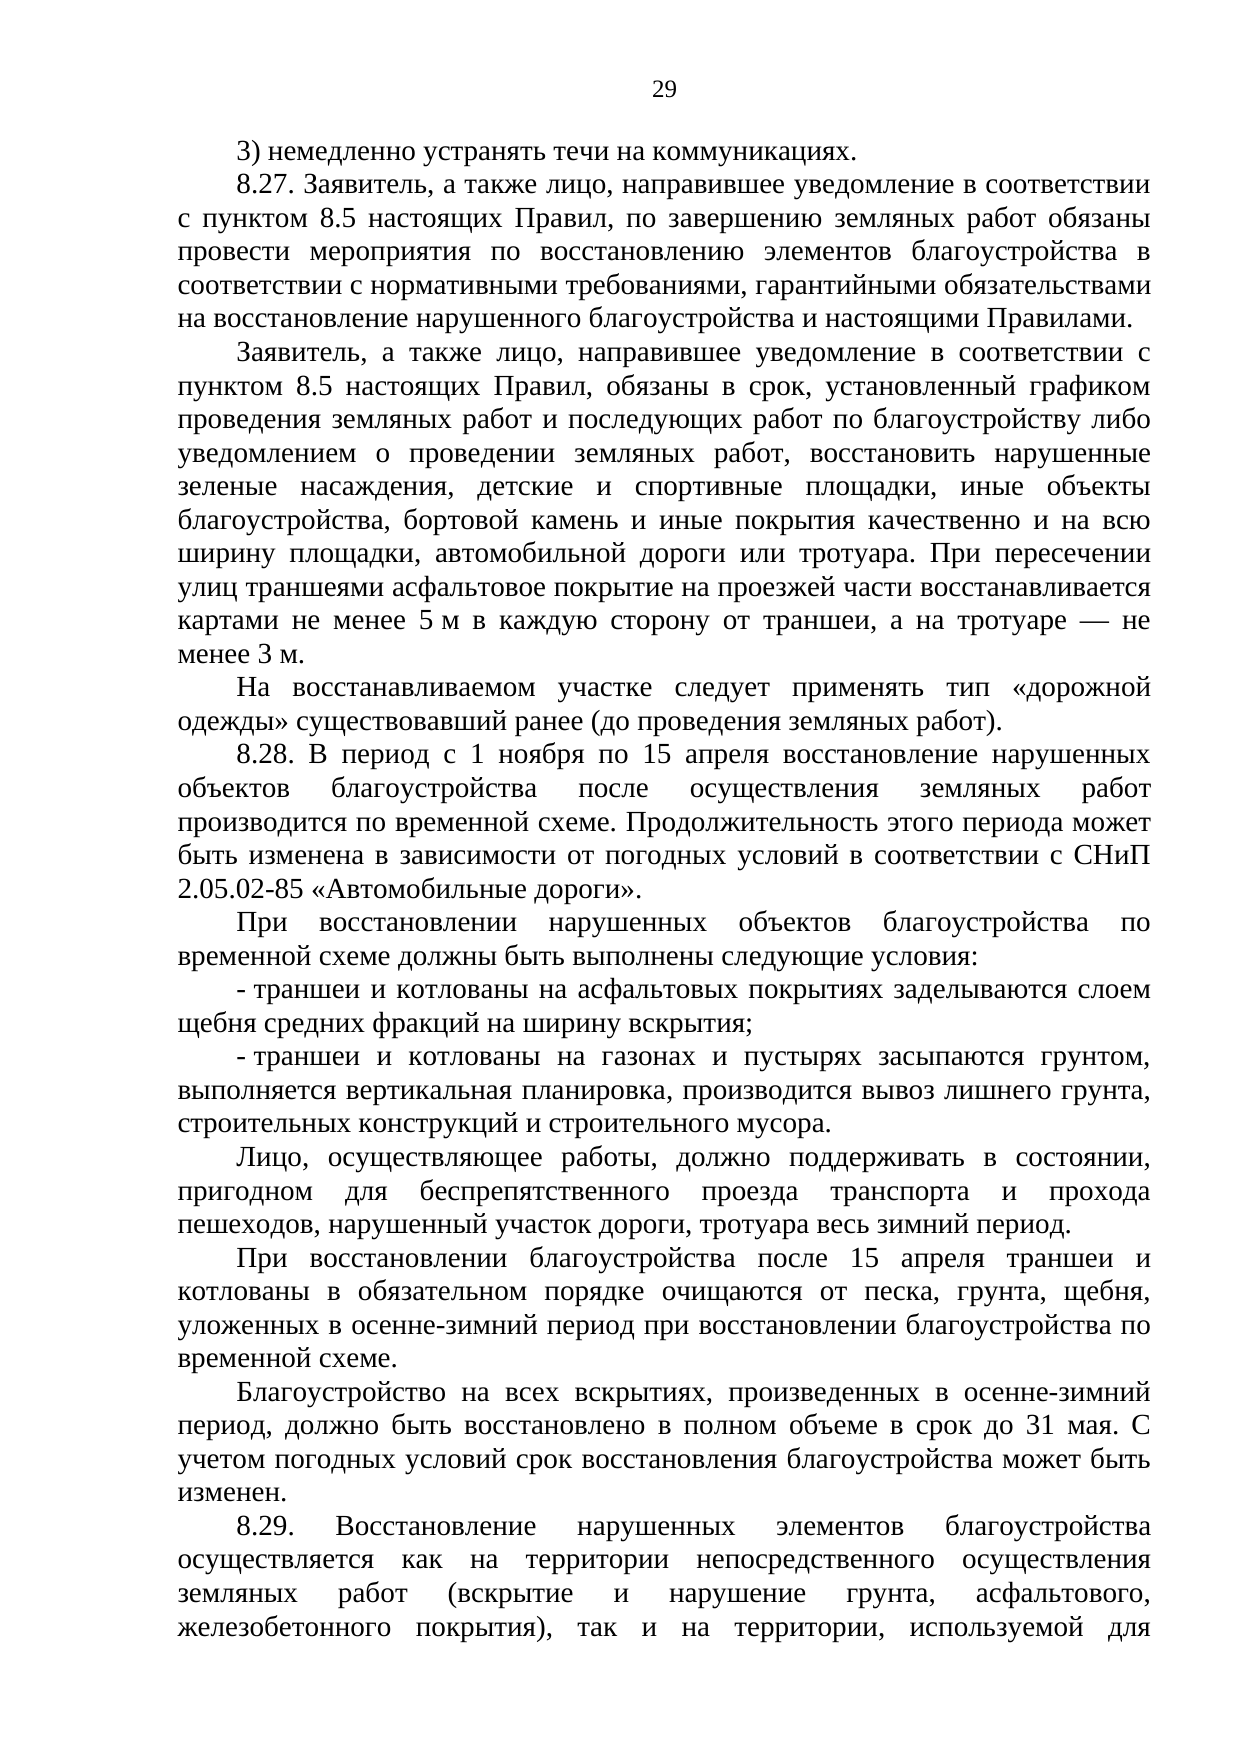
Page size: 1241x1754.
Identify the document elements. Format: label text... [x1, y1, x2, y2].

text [177, 1508, 1152, 1642]
text 8.28. В период с 1 ноября по 15 апреля восстановление нарушенных объектов благоустройства после осуществления земляных работ производится по временной схеме. Продолжительность этого периода может быть изменена в зависимости от погодных условий в соответствии с СНиП 2.05.02-85 «Автомобильные дороги». [177, 737, 1152, 904]
text 3) немедленно устранять течи на коммуникациях. [177, 133, 1152, 166]
text При восстановлении благоустройства после 15 апреля траншеи и котлованы в обязательном порядке очищаются от песка, грунта, щебня, уложенных в осенне-зимний период при восстановлении благоустройства по временной схеме. [177, 1240, 1152, 1374]
text Благоустройство на всех вскрытиях, произведенных в осенне-зимний период, должно быть восстановлено в полном объеме в срок до 31 мая. С учетом погодных условий срок восстановления благоустройства может быть изменен. [177, 1374, 1152, 1508]
text - траншеи и котлованы на асфальтовых покрытиях заделываются слоем щебня средних фракций на ширину вскрытия; [177, 971, 1152, 1038]
text При восстановлении нарушенных объектов благоустройства по временной схеме должны быть выполнены следующие условия: [177, 904, 1152, 971]
text Лицо, осуществляющее работы, должно поддерживать в состоянии, пригодном для беспрепятственного проезда транспорта и прохода пешеходов, нарушенный участок дороги, тротуара весь зимний период. [177, 1139, 1152, 1240]
text Заявитель, а также лицо, направившее уведомление в соответствии с пунктом 8.5 настоящих Правил, обязаны в срок, установленный графиком проведения земляных работ и последующих работ по благоустройству либо уведомлением о проведении земляных работ, восстановить нарушенные зеленые насаждения, детские и спортивные площадки, иные объекты благоустройства, бортовой камень и иные покрытия качественно и на всю ширину площадки, автомобильной дороги или тротуара. При пересечении улиц траншеями асфальтовое покрытие на проезжей части восстанавливается картами не менее 5 м в каждую сторону от траншеи, а на тротуаре — не менее 3 м. [177, 334, 1152, 669]
text На восстанавливаемом участке следует применять тип «дорожной одежды» существовавший ранее (до проведения земляных работ). [177, 669, 1152, 737]
text - траншеи и котлованы на газонах и пустырях засыпаются грунтом, выполняется вертикальная планировка, производится вывоз лишнего грунта, строительных конструкций и строительного мусора. [177, 1038, 1152, 1139]
text 8.27. Заявитель, а также лицо, направившее уведомление в соответствии с пунктом 8.5 настоящих Правил, по завершению земляных работ обязаны провести мероприятия по восстановлению элементов благоустройства в соответствии с нормативными требованиями, гарантийными обязательствами на восстановление нарушенного благоустройства и настоящими Правилами. [177, 166, 1152, 334]
